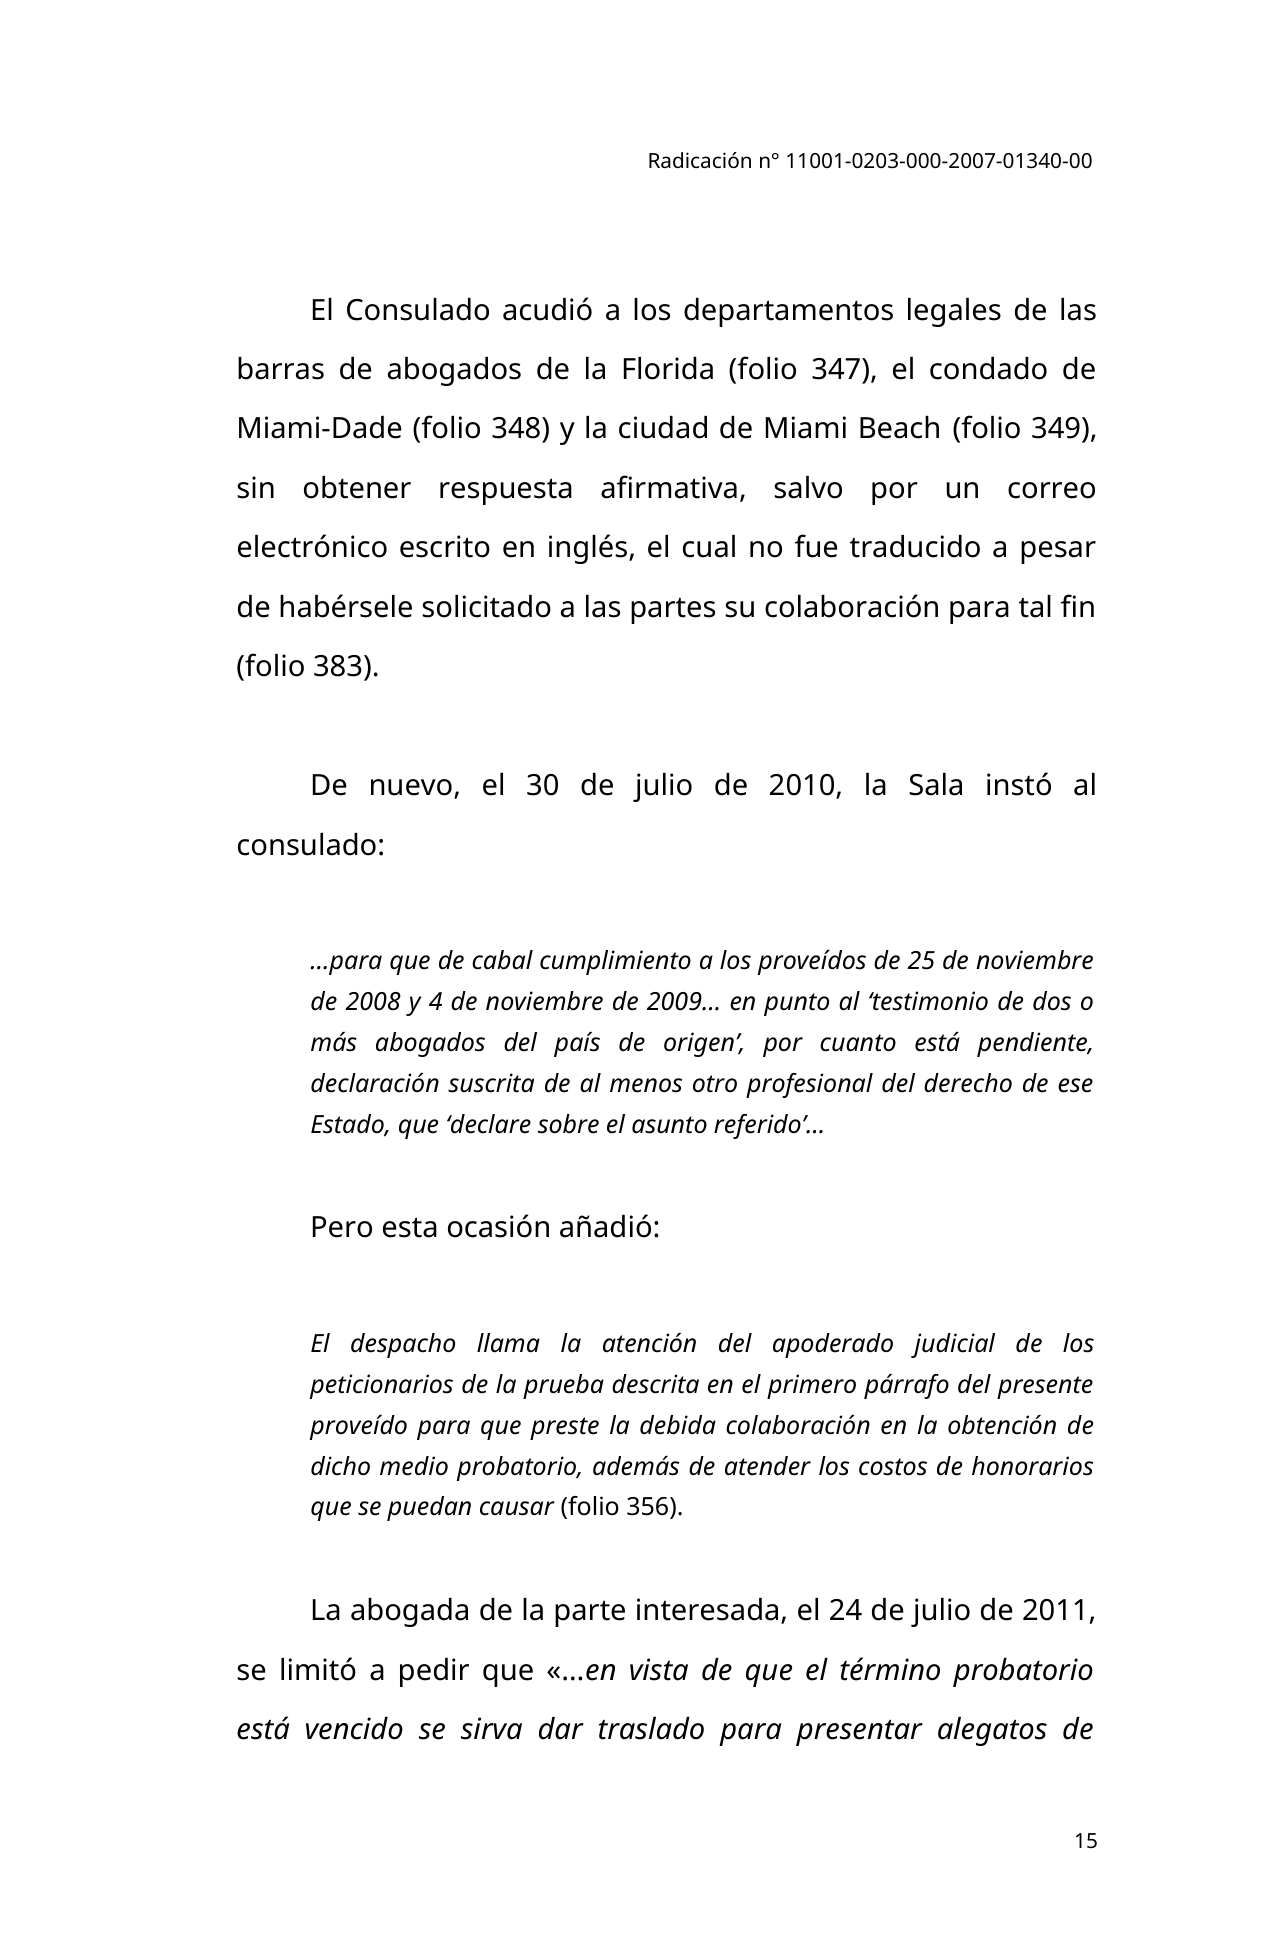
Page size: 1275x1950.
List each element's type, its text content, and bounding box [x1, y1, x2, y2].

text El Consulado acudió a los departamentos legales de las barras de abogados de la Florida (folio 347), el condado de Miami-Dade (folio 348) y la ciudad de Miami Beach (folio 349), sin obtener respuesta afirmativa, salvo por un correo electrónico escrito en inglés, el cual no fue traducido a pesar de habérsele solicitado a las partes su colaboración para tal fin (folio 383). [236, 289, 1098, 685]
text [236, 1589, 1098, 1748]
text El despacho llama la atención del apoderado judicial de los peticionarios de la prueba descrita en el primero párrafo del presente proveído para que preste la debida colaboración en la obtención de dicho medio probatorio, además de atender los costos de honorarios que se puedan causar (folio 356). [310, 1326, 1098, 1523]
text Pero esta ocasión añadió: [236, 1207, 1098, 1246]
text De nuevo, el 30 de julio de 2010, la Sala instó al consulado: [236, 764, 1098, 864]
text …para que de cabal cumplimiento a los proveídos de 25 de noviembre de 2008 y 4 de noviembre de 2009… en punto al ‘testimonio de dos o más abogados del país de origen’, por cuanto está pendiente, declaración suscrita de al menos otro profesional del derecho de ese Estado, que ‘declare sobre el asunto referido’… [310, 943, 1098, 1140]
